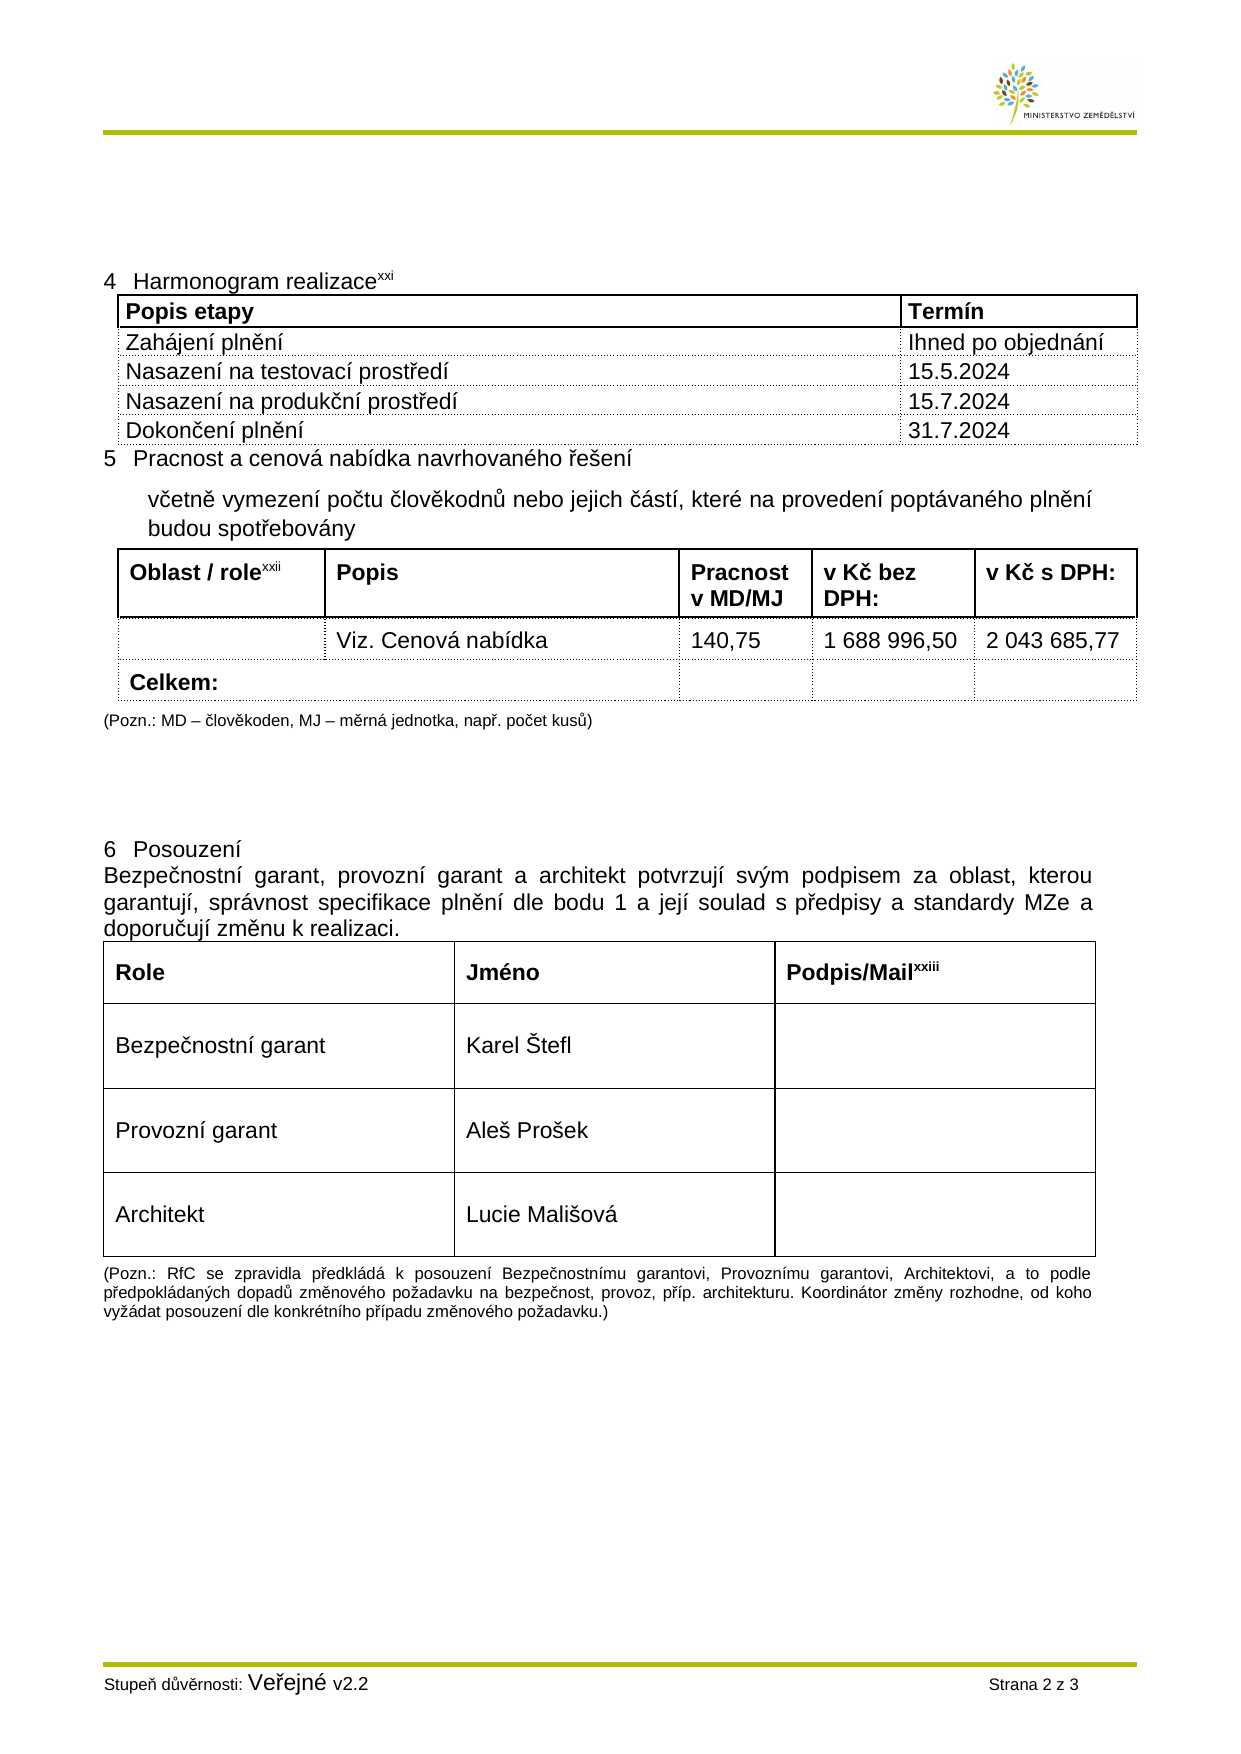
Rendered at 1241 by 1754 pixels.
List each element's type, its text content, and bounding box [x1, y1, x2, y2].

table_header Role [104, 942, 454, 1003]
subtitle Pracnost a cenová nabídka navrhovaného řešení [103, 445, 1092, 471]
table_cell [776, 1173, 1095, 1256]
table_cell Nasazení na testovací prostředí [118, 355, 901, 385]
subtitle Harmonogram realizace [103, 268, 1092, 294]
table_cell Ihned po objednání [901, 328, 1137, 355]
table_cell Bezpečnostní garant [104, 1004, 454, 1087]
table_cell 31.7.2024 [901, 414, 1137, 444]
table_cell Architekt [104, 1173, 454, 1256]
table_cell [812, 659, 974, 700]
table_header Oblast / role [119, 550, 324, 616]
table_cell [679, 659, 812, 700]
subtitle Posouzení [103, 836, 1092, 862]
table_cell 15.5.2024 [901, 355, 1137, 385]
table_cell Lucie Mališová [455, 1173, 774, 1256]
picture [991, 59, 1137, 128]
table_header Popis [326, 550, 678, 616]
table_cell [776, 1004, 1095, 1087]
table_cell Viz. Cenová nabídka [325, 618, 679, 659]
table_header v Kč bez DPH: [813, 550, 974, 616]
table_cell [118, 618, 325, 659]
table_cell [975, 659, 1137, 700]
table_cell Nasazení na produkční prostředí [118, 385, 901, 414]
table_cell 140,75 [679, 618, 812, 659]
table_cell Zahájení plnění [118, 327, 901, 355]
table_cell 2 043 685,77 [975, 618, 1137, 659]
table_cell Provozní garant [104, 1089, 454, 1172]
table_header Podpis/Mail [776, 942, 1095, 1003]
table_cell 15.7.2024 [901, 385, 1137, 414]
table_cell Celkem: [118, 659, 679, 700]
table_cell 1 688 996,50 [812, 618, 974, 659]
table_header Pracnost v MD/MJ [680, 550, 811, 616]
table_header Termín [902, 296, 1136, 326]
list včetně vymezení počtu člověkodnů nebo jejich částí, které na provedení poptávaného plnění budou spotřebovány [148, 484, 1092, 542]
table_cell Dokončení plnění [118, 414, 901, 444]
table_header Jméno [455, 942, 774, 1003]
table_header v Kč s DPH: [976, 550, 1136, 616]
text (Pozn.: RfC se zpravidla předkládá k posouzení Bezpečnostnímu garantovi, Provoznímu garantovi, Architektovi, a to podle předpokládaných dopadů změnového požadavku na bezpečnost, provoz, příp. architekturu. Koordinátor změny rozhodne, od koho vyžádat posouzení dle konkrétního případu změnového požadavku.) [103, 1263, 1092, 1321]
table_cell Karel Štefl [455, 1004, 774, 1087]
table_header Popis etapy [119, 296, 900, 326]
text Bezpečnostní garant, provozní garant a architekt potvrzují svým podpisem za oblast, kterou garantují, správnost specifikace plnění dle bodu 1 a její soulad s předpisy a standardy MZe a doporučují změnu k realizaci. [103, 862, 1092, 941]
table_cell Aleš Prošek [455, 1089, 774, 1172]
text (Pozn.: MD – člověkoden, MJ – měrná jednotka, např. počet kusů) [103, 711, 1092, 730]
table_cell [776, 1089, 1095, 1172]
